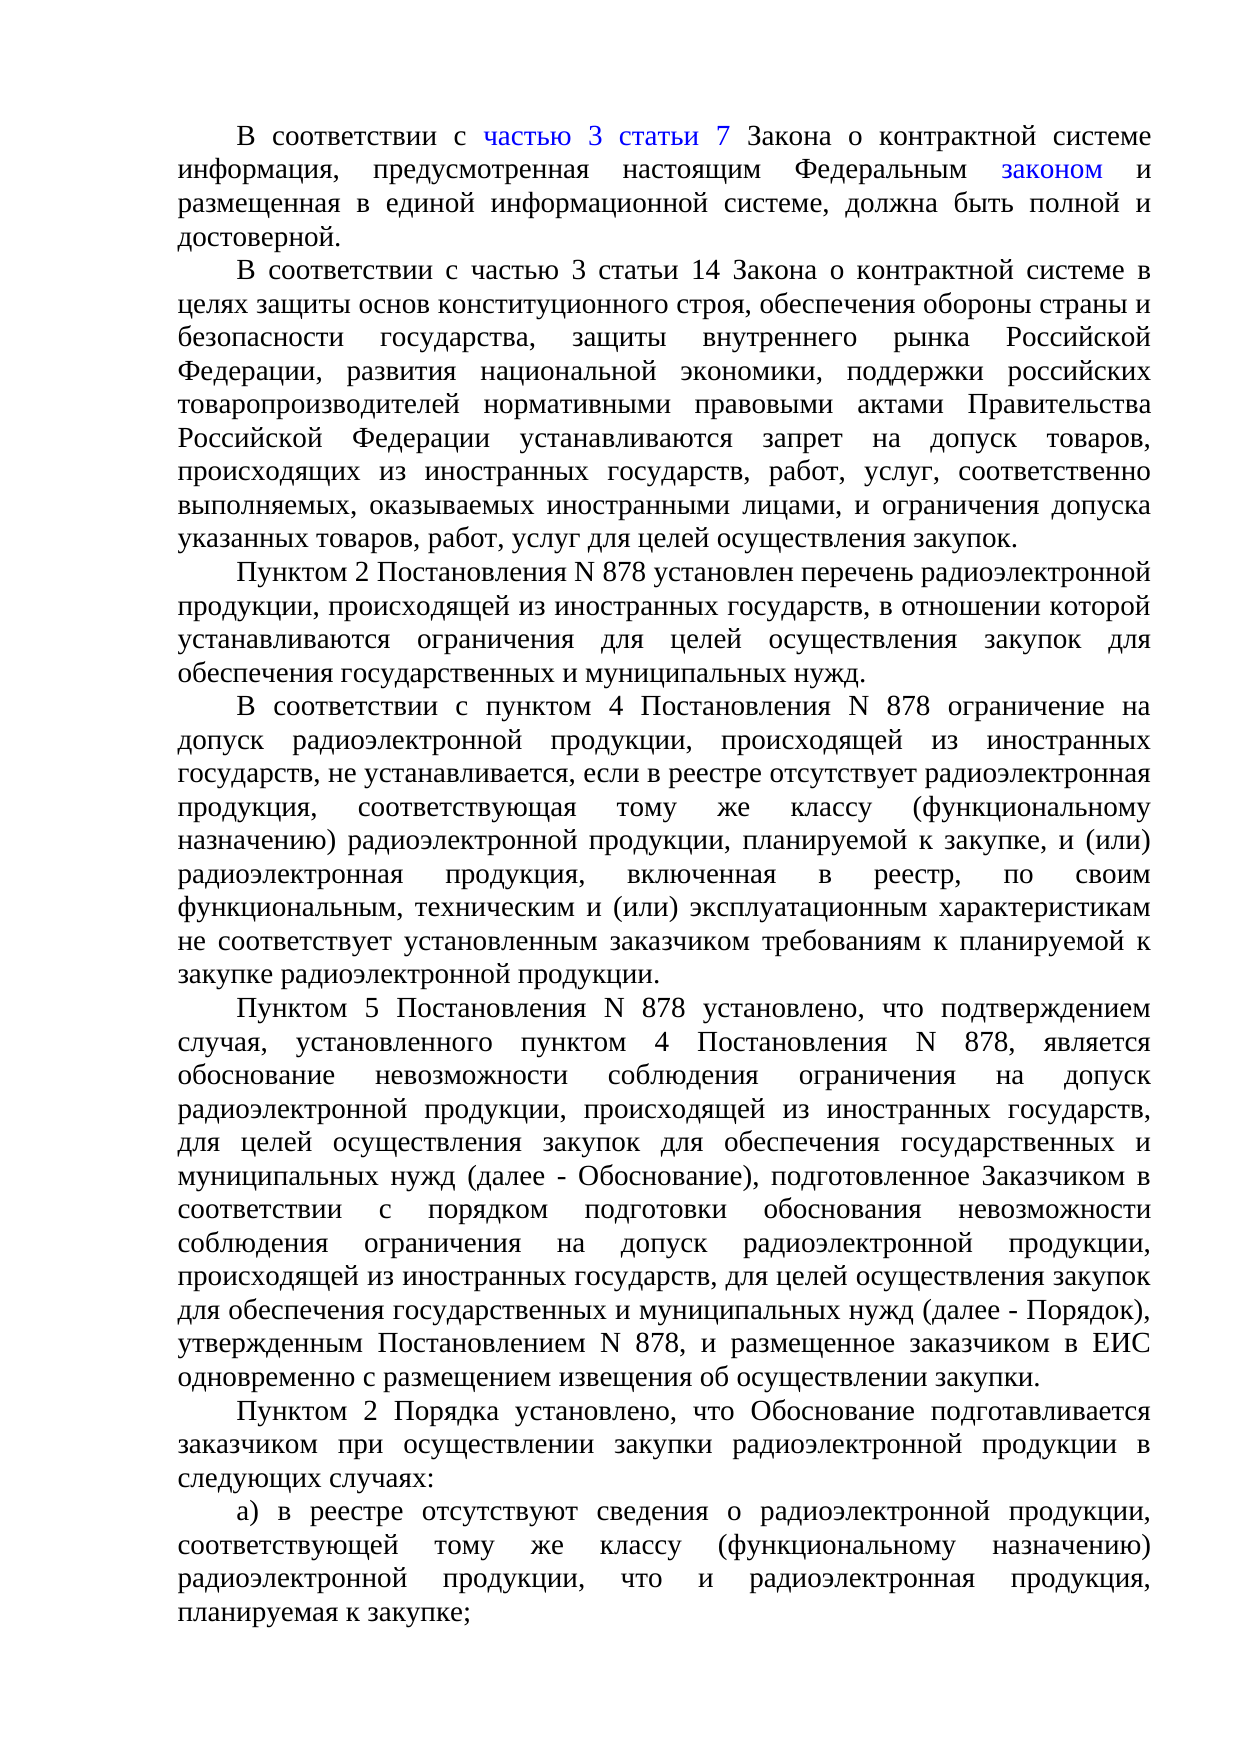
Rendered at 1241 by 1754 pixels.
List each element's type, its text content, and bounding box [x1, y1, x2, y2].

text Пунктом 2 Порядка установлено, что Обоснование подготавливается заказчиком при осуществлении закупки радиоэлектронной продукции в следующих случаях: [177, 1393, 1152, 1493]
text а) в реестре отсутствуют сведения о радиоэлектронной продукции, соответствующей тому же классу (функциональному назначению) радиоэлектронной продукции, что и радиоэлектронная продукция, планируемая к закупке; [177, 1493, 1152, 1627]
text В соответствии с пунктом 4 Постановления N 878 ограничение на допуск радиоэлектронной продукции, происходящей из иностранных государств, не устанавливается, если в реестре отсутствует радиоэлектронная продукция, соответствующая тому же классу (функциональному назначению) радиоэлектронной продукции, планируемой к закупке, и (или) радиоэлектронная продукция, включенная в реестр, по своим функциональным, техническим и (или) эксплуатационным характеристикам не соответствует установленным заказчиком требованиям к планируемой к закупке радиоэлектронной продукции. [177, 688, 1152, 990]
text Пунктом 5 Постановления N 878 установлено, что подтверждением случая, установленного пунктом 4 Постановления N 878, является обоснование невозможности соблюдения ограничения на допуск радиоэлектронной продукции, происходящей из иностранных государств, для целей осуществления закупок для обеспечения государственных и муниципальных нужд (далее - Обоснование), подготовленное Заказчиком в соответствии с порядком подготовки обоснования невозможности соблюдения ограничения на допуск радиоэлектронной продукции, происходящей из иностранных государств, для целей осуществления закупок для обеспечения государственных и муниципальных нужд (далее - Порядок), утвержденным Постановлением N 878, и размещенное заказчиком в ЕИС одновременно с размещением извещения об осуществлении закупки. [177, 990, 1152, 1393]
text Пунктом 2 Постановления N 878 установлен перечень радиоэлектронной продукции, происходящей из иностранных государств, в отношении которой устанавливаются ограничения для целей осуществления закупок для обеспечения государственных и муниципальных нужд. [177, 554, 1152, 688]
text В соответствии с частью 3 статьи 7 Закона о контрактной системе информация, предусмотренная настоящим Федеральным законом и размещенная в единой информационной системе, должна быть полной и достоверной. [177, 118, 1152, 252]
text В соответствии с частью 3 статьи 14 Закона о контрактной системе в целях защиты основ конституционного строя, обеспечения обороны страны и безопасности государства, защиты внутреннего рынка Российской Федерации, развития национальной экономики, поддержки российских товаропроизводителей нормативными правовыми актами Правительства Российской Федерации устанавливаются запрет на допуск товаров, происходящих из иностранных государств, работ, услуг, соответственно выполняемых, оказываемых иностранными лицами, и ограничения допуска указанных товаров, работ, услуг для целей осуществления закупок. [177, 252, 1152, 554]
